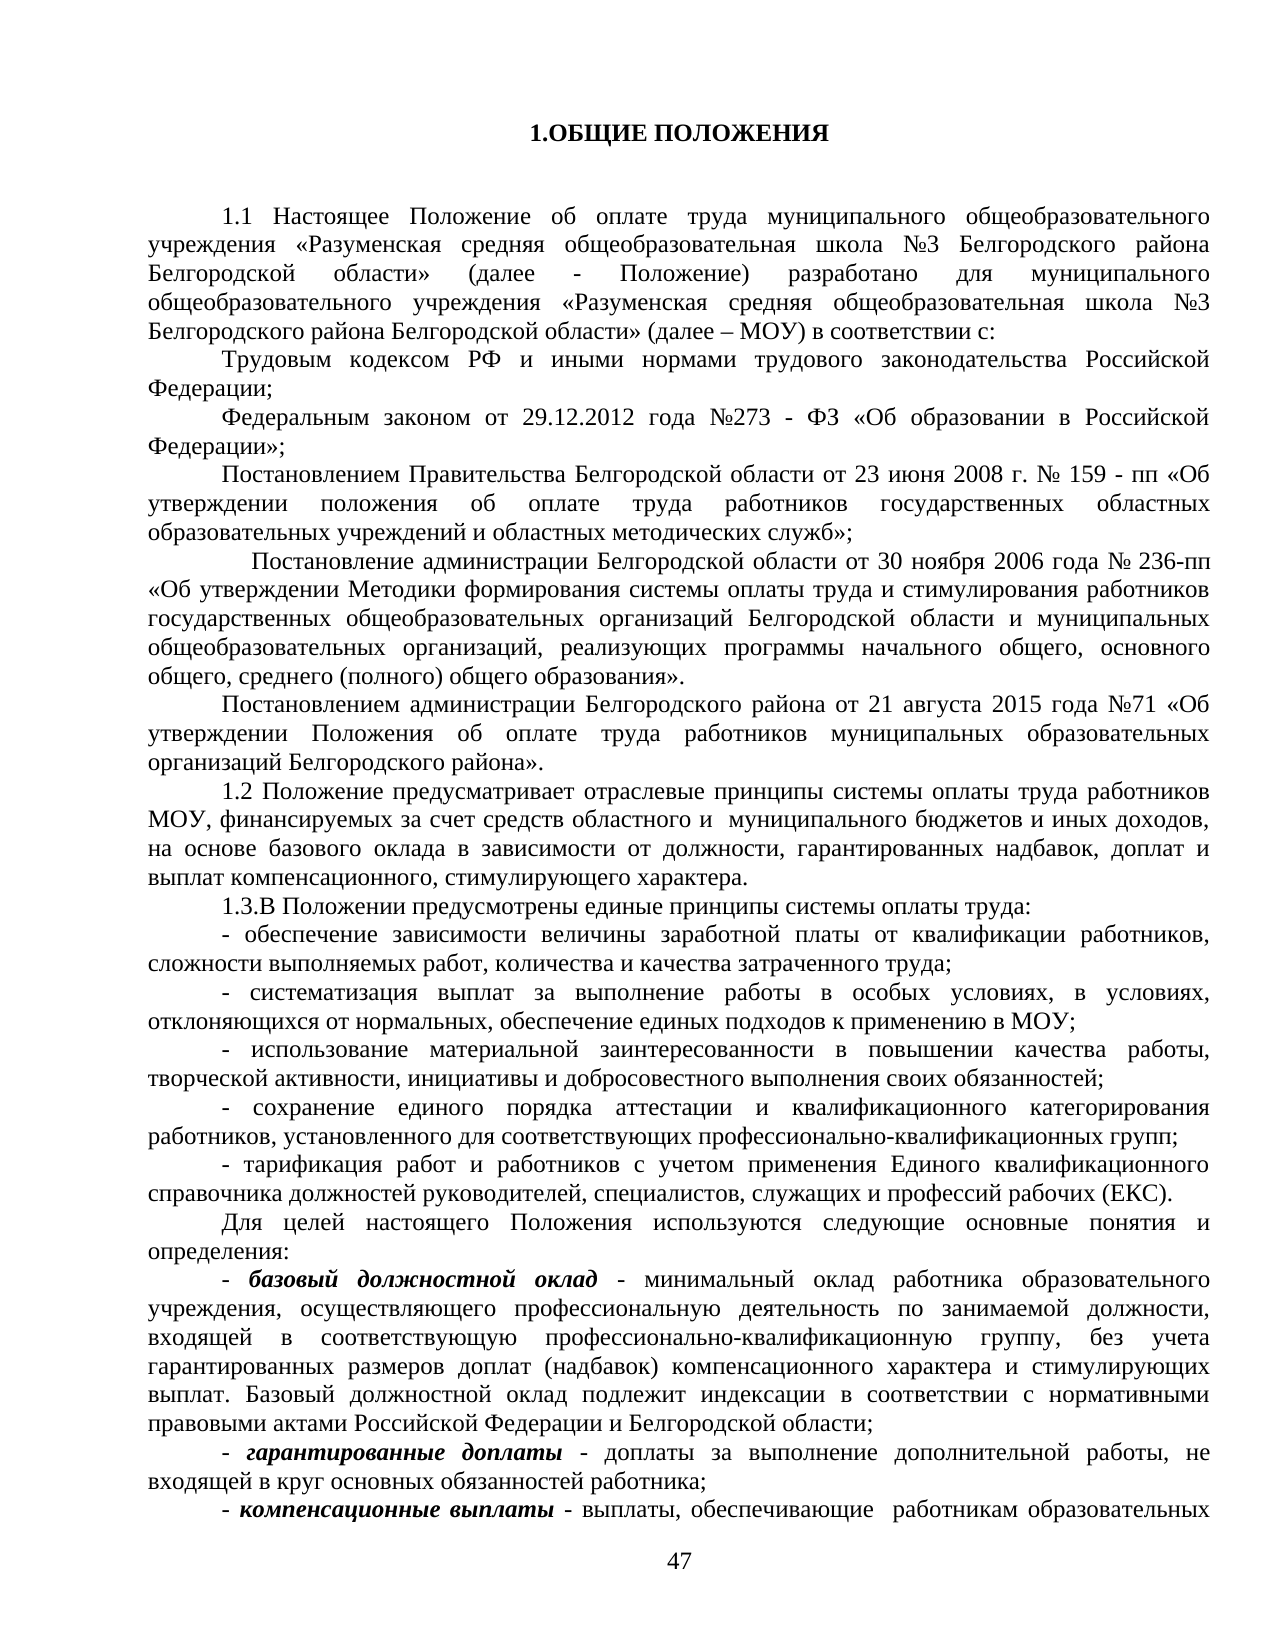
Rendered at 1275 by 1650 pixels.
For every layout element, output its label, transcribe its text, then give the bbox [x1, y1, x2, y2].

text 1.1 Настоящее Положение об оплате труда муниципального общеобразовательного учреждения «Разуменская средняя общеобразовательная школа №3 Белгородского района Белгородской области» (далее - Положение) разработано для муниципального общеобразовательного учреждения «Разуменская средняя общеобразовательная школа №3 Белгородского района Белгородской области» (далее – МОУ) в соответствии с: [148, 201, 1211, 344]
text - тарификация работ и работников с учетом применения Единого квалификационного справочника должностей руководителей, специалистов, служащих и профессий рабочих (ЕКС). [148, 1149, 1211, 1207]
text Для целей настоящего Положения используются следующие основные понятия и определения: [148, 1207, 1211, 1264]
text Постановлением администрации Белгородского района от 21 августа 2015 года №71 «Об утверждении Положения об оплате труда работников муниципальных образовательных организаций Белгородского района». [148, 689, 1211, 776]
text Федеральным законом от 29.12.2012 года №273 - ФЗ «Об образовании в Российской Федерации»; [148, 402, 1211, 459]
text Постановление администрации Белгородской области от 30 ноября 2006 года № 236-пп «Об утверждении Методики формирования системы оплаты труда и стимулирования работников государственных общеобразовательных организаций Белгородской области и муниципальных общеобразовательных организаций, реализующих программы начального общего, основного общего, среднего (полного) общего образования». [148, 546, 1211, 689]
text 1.ОБЩИЕ ПОЛОЖЕНИЯ [148, 118, 1211, 147]
text Трудовым кодексом РФ и иными нормами трудового законодательства Российской Федерации; [148, 344, 1211, 402]
text - систематизация выплат за выполнение работы в особых условиях, в условиях, отклоняющихся от нормальных, обеспечение единых подходов к применению в МОУ; [148, 977, 1211, 1034]
text - использование материальной заинтересованности в повышении качества работы, творческой активности, инициативы и добросовестного выполнения своих обязанностей; [148, 1034, 1211, 1092]
text - гарантированные доплаты - доплаты за выполнение дополнительной работы, не входящей в круг основных обязанностей работника; [148, 1437, 1211, 1494]
text - базовый должностной оклад - минимальный оклад работника образовательного учреждения, осуществляющего профессиональную деятельность по занимаемой должности, входящей в соответствующую профессионально-квалификационную группу, без учета гарантированных размеров доплат (надбавок) компенсационного характера и стимулирующих выплат. Базовый должностной оклад подлежит индексации в соответствии с нормативными правовыми актами Российской Федерации и Белгородской области; [148, 1264, 1211, 1437]
text - обеспечение зависимости величины заработной платы от квалификации работников, сложности выполняемых работ, количества и качества затраченного труда; [148, 919, 1211, 977]
text Постановлением Правительства Белгородской области от 23 июня 2008 г. № 159 - пп «Об утверждении положения об оплате труда работников государственных областных образовательных учреждений и областных методических служб»; [148, 459, 1211, 546]
text 1.3.В Положении предусмотрены единые принципы системы оплаты труда: [148, 891, 1211, 919]
text 1.2 Положение предусматривает отраслевые принципы системы оплаты труда работников МОУ, финансируемых за счет средств областного и муниципального бюджетов и иных доходов, на основе базового оклада в зависимости от должности, гарантированных надбавок, доплат и выплат компенсационного, стимулирующего характера. [148, 776, 1211, 891]
text - сохранение единого порядка аттестации и квалификационного категорирования работников, установленного для соответствующих профессионально-квалификационных групп; [148, 1092, 1211, 1149]
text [148, 1494, 1211, 1523]
